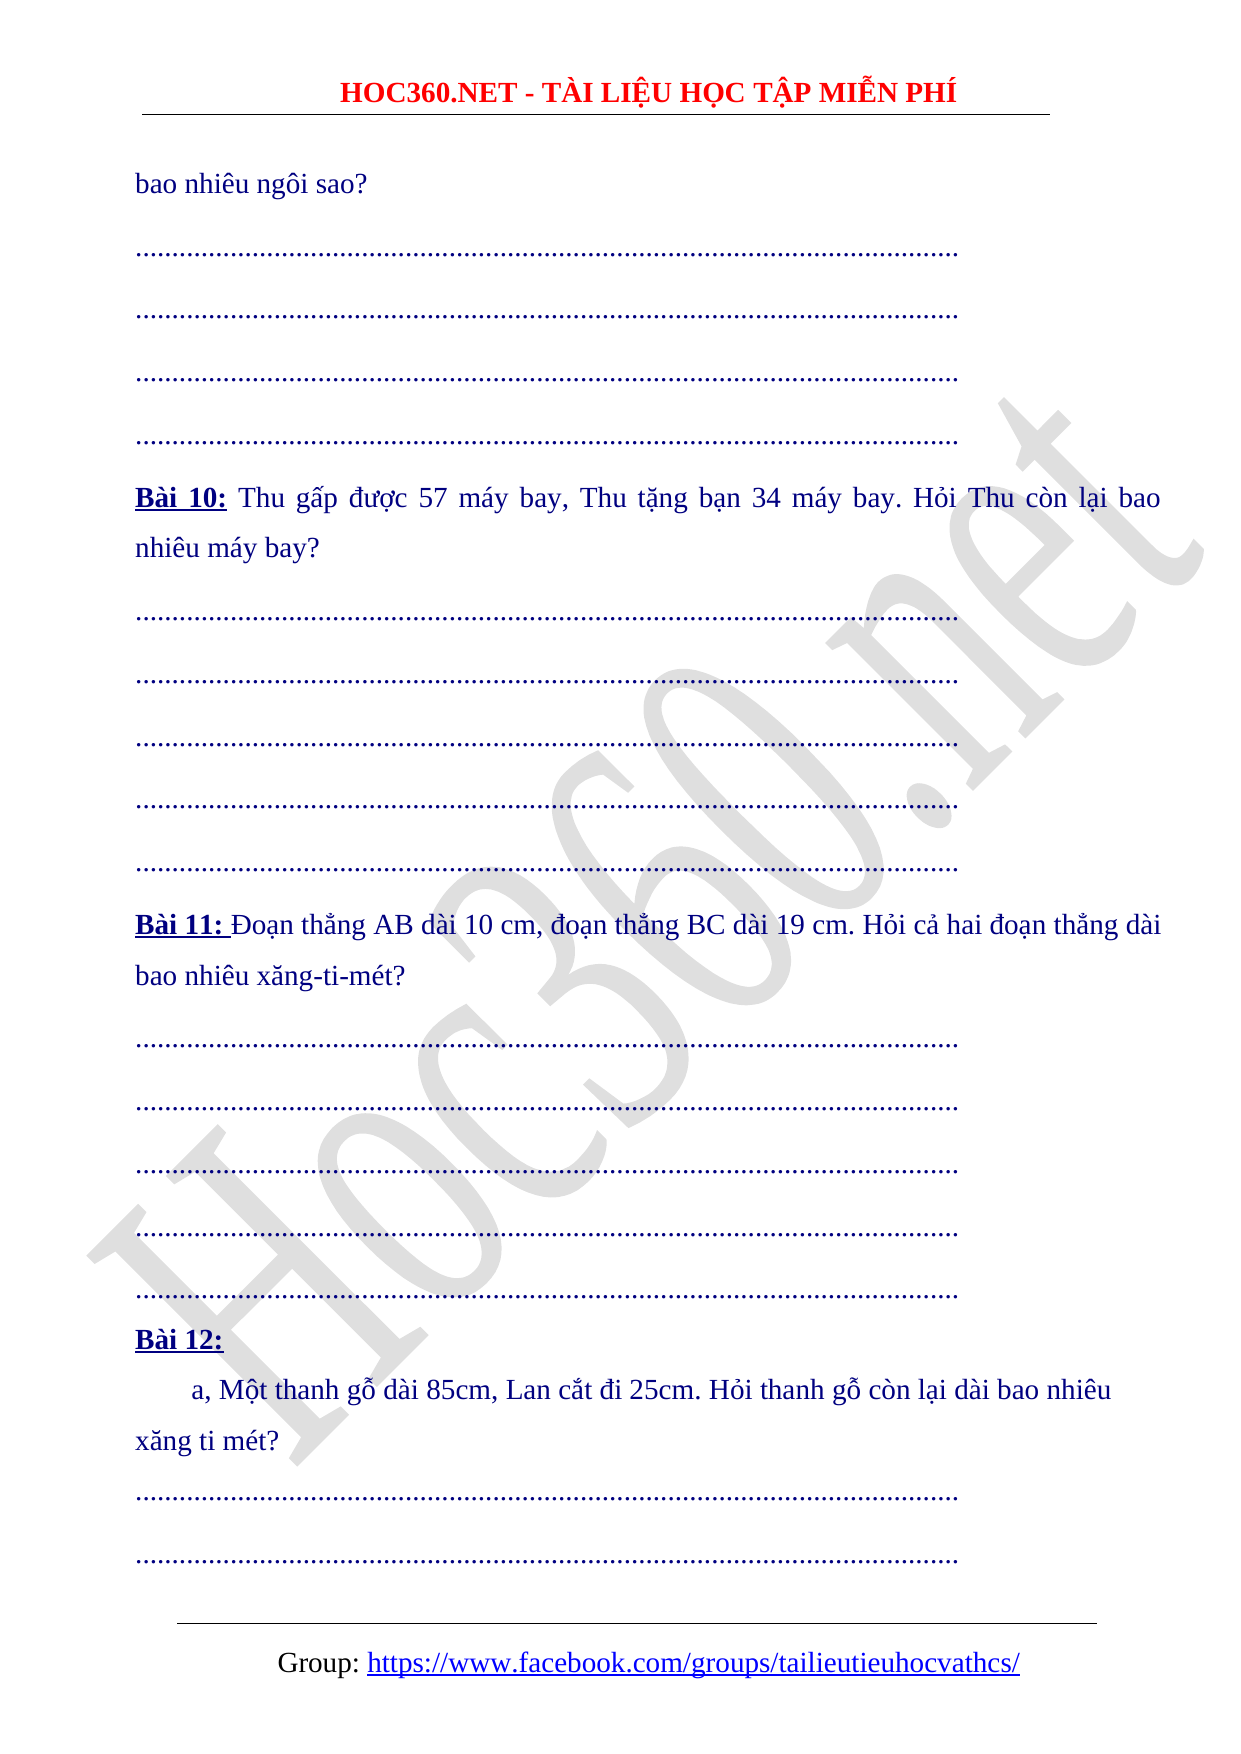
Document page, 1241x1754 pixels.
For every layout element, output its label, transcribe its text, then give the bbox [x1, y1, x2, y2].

text ................................................................................................................. [135, 417, 1162, 451]
text ................................................................................................................. [135, 1209, 1162, 1242]
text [135, 229, 1162, 262]
text ................................................................................................................. [135, 719, 1162, 752]
text ................................................................................................................. [135, 656, 1162, 689]
text ................................................................................................................. [135, 782, 1162, 815]
text ................................................................................................................. [135, 1146, 1162, 1179]
text ................................................................................................................. [135, 844, 1162, 878]
text Bài 12: [135, 1322, 1162, 1356]
text ................................................................................................................. [135, 1083, 1162, 1117]
text a, Một thanh gỗ dài 85cm, Lan cắt đi 25cm. Hỏi thanh gỗ còn lại dài bao nhiêu xăng ti mét? [135, 1372, 1162, 1456]
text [135, 292, 1162, 325]
text ................................................................................................................. [135, 1272, 1162, 1305]
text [135, 1473, 1162, 1506]
text ................................................................................................................. [135, 354, 1162, 388]
text ................................................................................................................. [135, 1020, 1162, 1054]
text Bài 11: Đoạn thẳng AB dài 10 cm, đoạn thẳng BC dài 19 cm. Hỏi cả hai đoạn thẳng dài bao nhiêu xăng-ti-mét? [135, 907, 1162, 991]
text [135, 1536, 1162, 1569]
text Bài 10: Thu gấp được 57 máy bay, Thu tặng bạn 34 máy bay. Hỏi Thu còn lại bao nhiêu máy bay? [135, 480, 1162, 564]
text ................................................................................................................. [135, 593, 1162, 627]
text bao nhiêu ngôi sao? [135, 166, 1162, 199]
